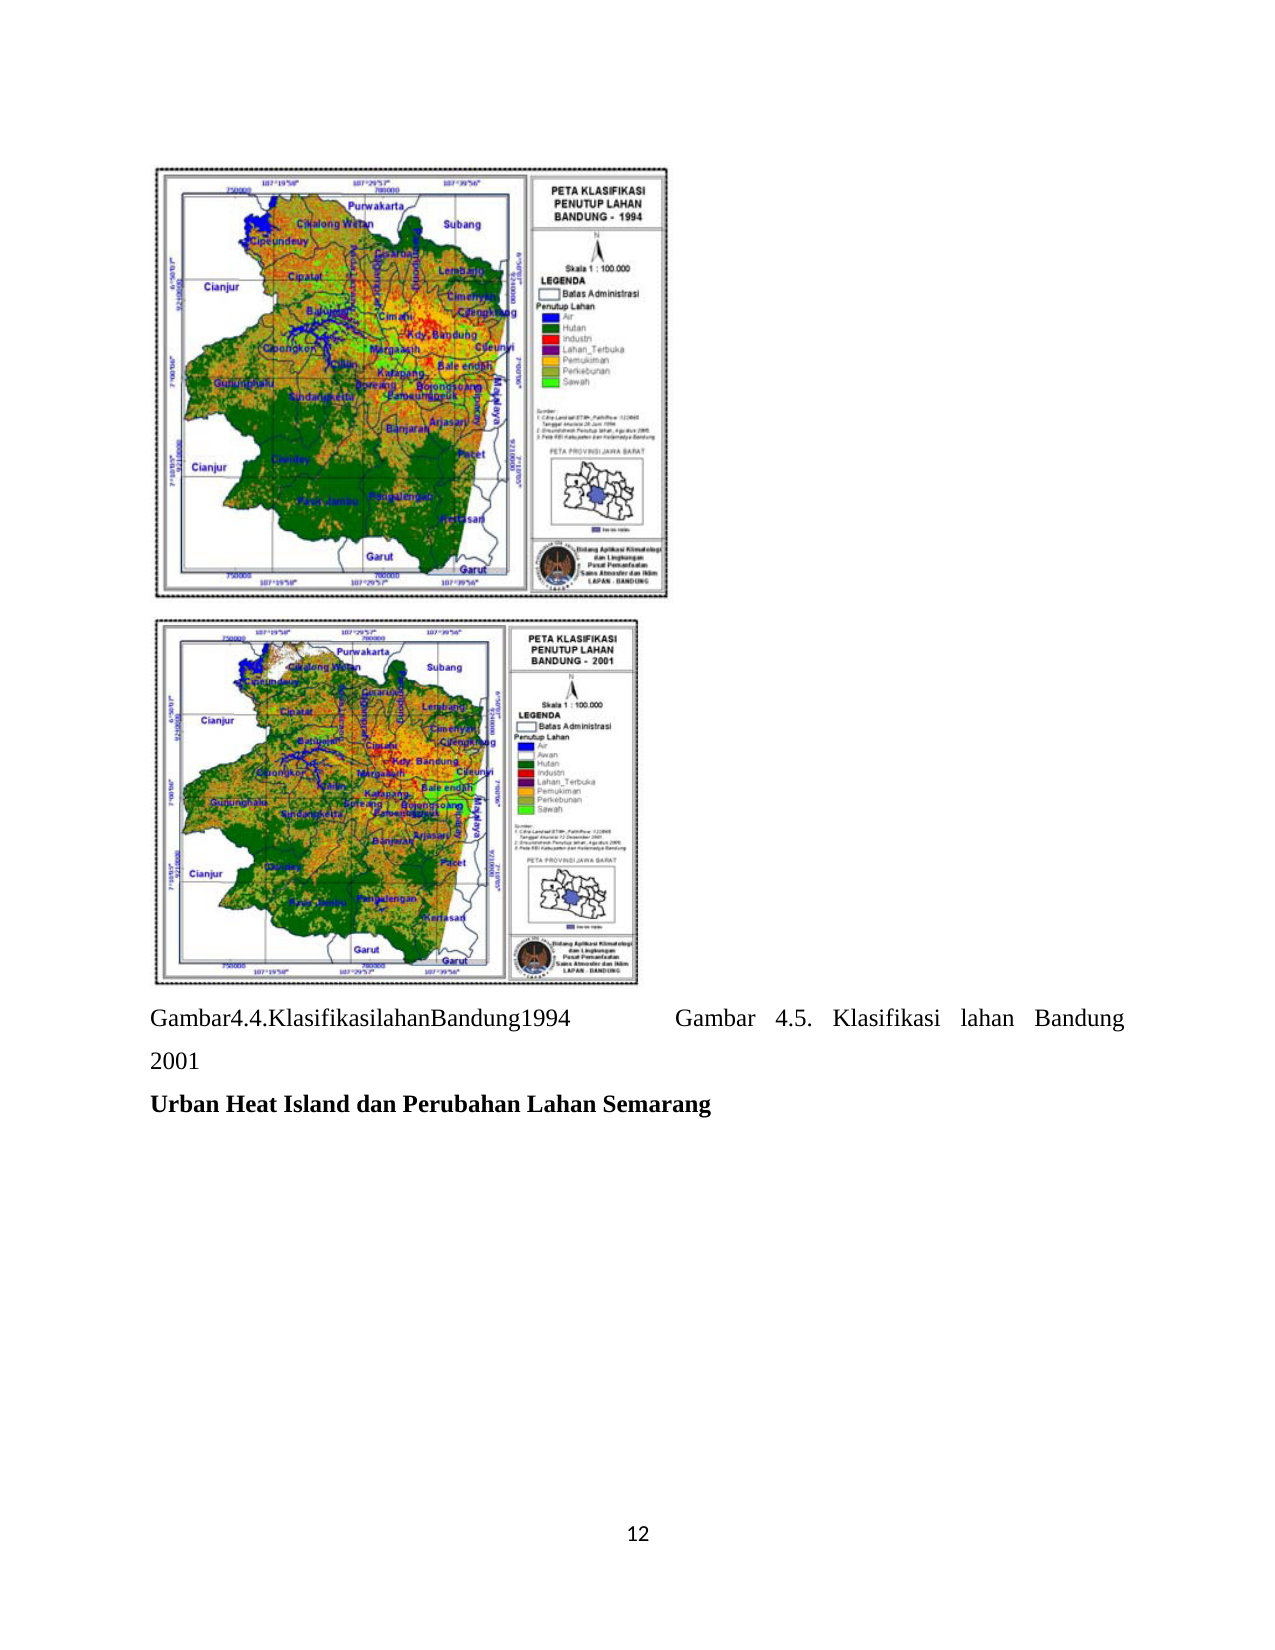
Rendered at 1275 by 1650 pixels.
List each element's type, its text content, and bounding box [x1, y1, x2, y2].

text Gambar4.4.KlasifikasilahanBandung1994 Gambar 4.5. Klasifikasi lahan Bandung 2001 [150, 193, 1125, 1075]
text Urban Heat Island dan Perubahan Lahan Semarang [150, 1089, 1125, 1118]
